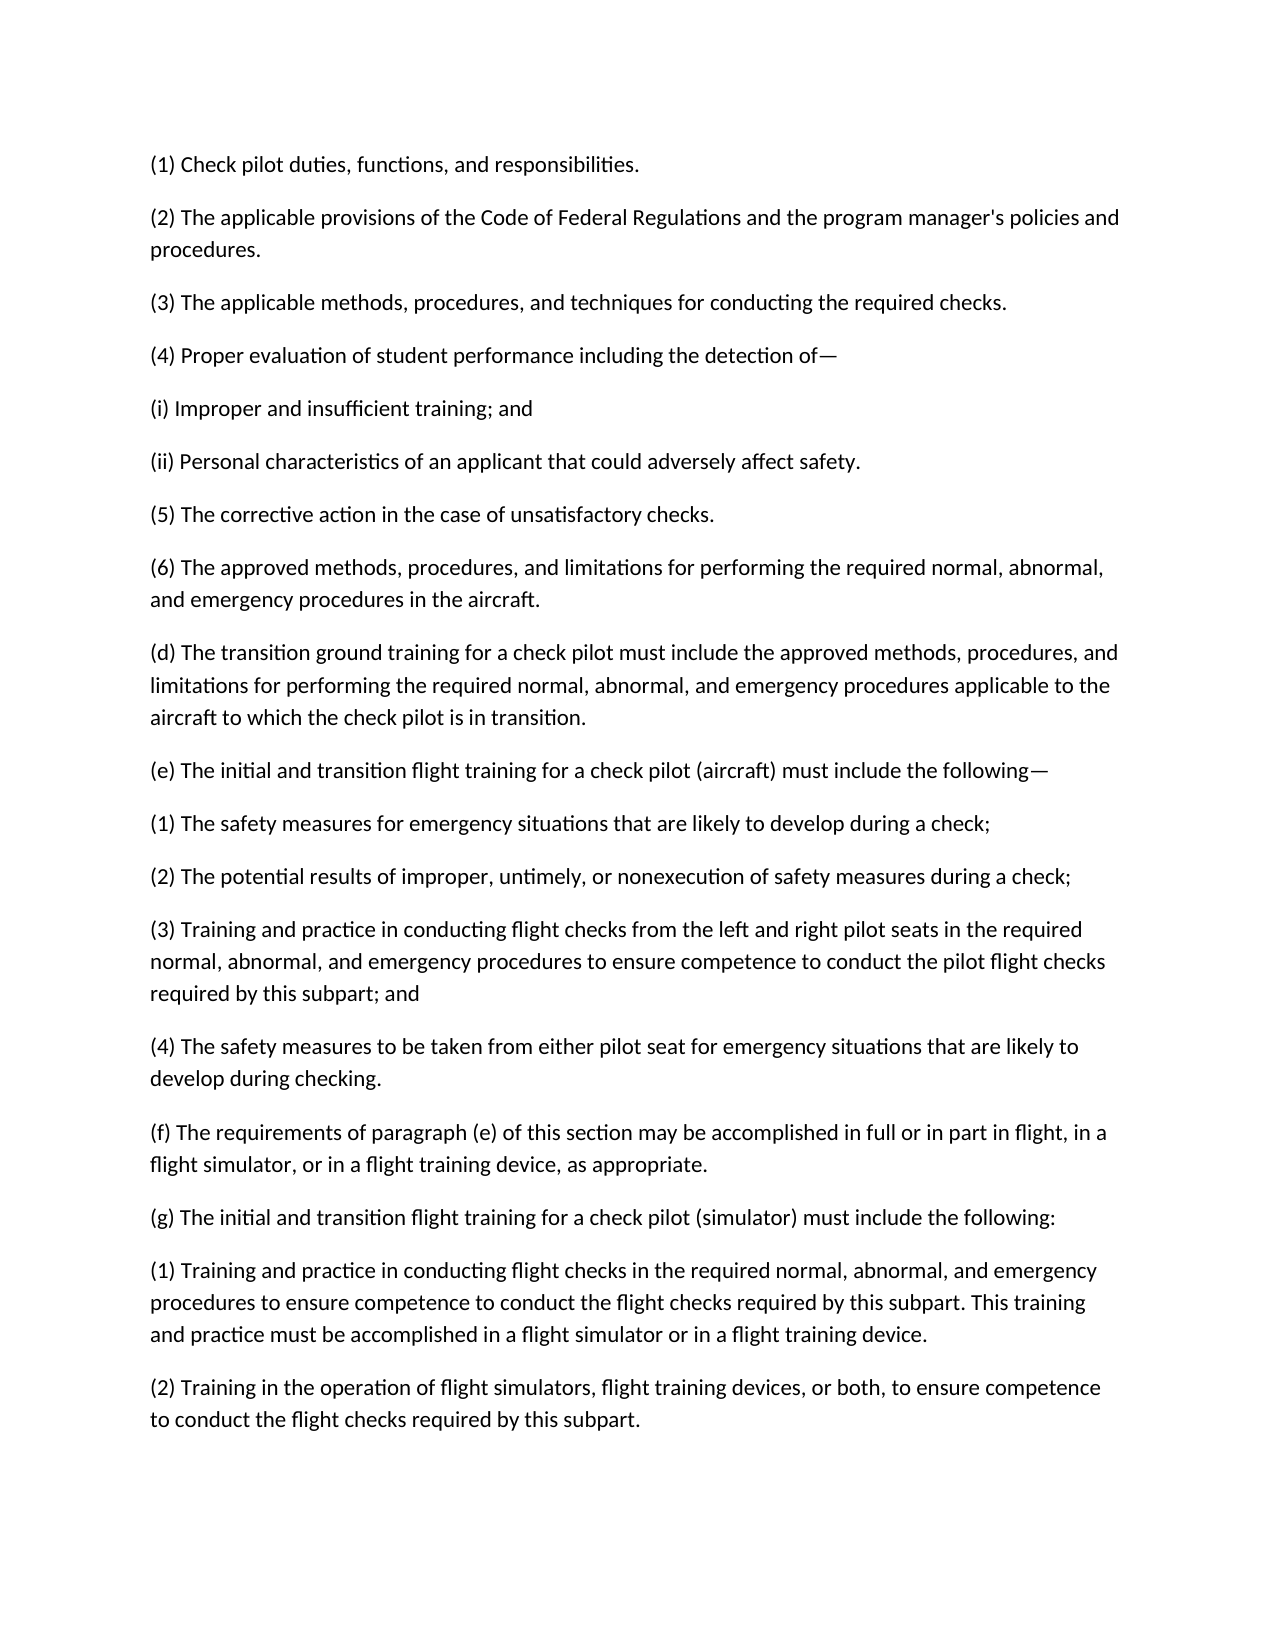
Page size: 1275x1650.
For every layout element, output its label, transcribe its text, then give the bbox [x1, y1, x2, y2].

text (6) The approved methods, procedures, and limitations for performing the required normal, abnormal, and emergency procedures in the aircraft. [150, 553, 1125, 613]
text (4) Proper evaluation of student performance including the detection of— [150, 341, 1125, 369]
text (3) The applicable methods, procedures, and techniques for conducting the required checks. [150, 288, 1125, 316]
text (2) Training in the operation of flight simulators, flight training devices, or both, to ensure competence to conduct the flight checks required by this subpart. [150, 1373, 1125, 1433]
text (e) The initial and transition flight training for a check pilot (aircraft) must include the following— [150, 756, 1125, 784]
text (1) The safety measures for emergency situations that are likely to develop during a check; [150, 809, 1125, 837]
text (f) The requirements of paragraph (e) of this section may be accomplished in full or in part in flight, in a flight simulator, or in a flight training device, as appropriate. [150, 1118, 1125, 1178]
text (4) The safety measures to be taken from either pilot seat for emergency situations that are likely to develop during checking. [150, 1032, 1125, 1093]
text (2) The potential results of improper, untimely, or nonexecution of safety measures during a check; [150, 862, 1125, 890]
text (5) The corrective action in the case of unsatisfactory checks. [150, 500, 1125, 528]
text (2) The applicable provisions of the Code of Federal Regulations and the program manager's policies and procedures. [150, 203, 1125, 263]
text (1) Training and practice in conducting flight checks in the required normal, abnormal, and emergency procedures to ensure competence to conduct the flight checks required by this subpart. This training and practice must be accomplished in a flight simulator or in a flight training device. [150, 1256, 1125, 1348]
text (ii) Personal characteristics of an applicant that could adversely affect safety. [150, 447, 1125, 475]
text (i) Improper and insufficient training; and [150, 394, 1125, 422]
text (3) Training and practice in conducting flight checks from the left and right pilot seats in the required normal, abnormal, and emergency procedures to ensure competence to conduct the pilot flight checks required by this subpart; and [150, 915, 1125, 1007]
text (d) The transition ground training for a check pilot must include the approved methods, procedures, and limitations for performing the required normal, abnormal, and emergency procedures applicable to the aircraft to which the check pilot is in transition. [150, 638, 1125, 731]
text (1) Check pilot duties, functions, and responsibilities. [150, 150, 1125, 178]
text (g) The initial and transition flight training for a check pilot (simulator) must include the following: [150, 1203, 1125, 1231]
